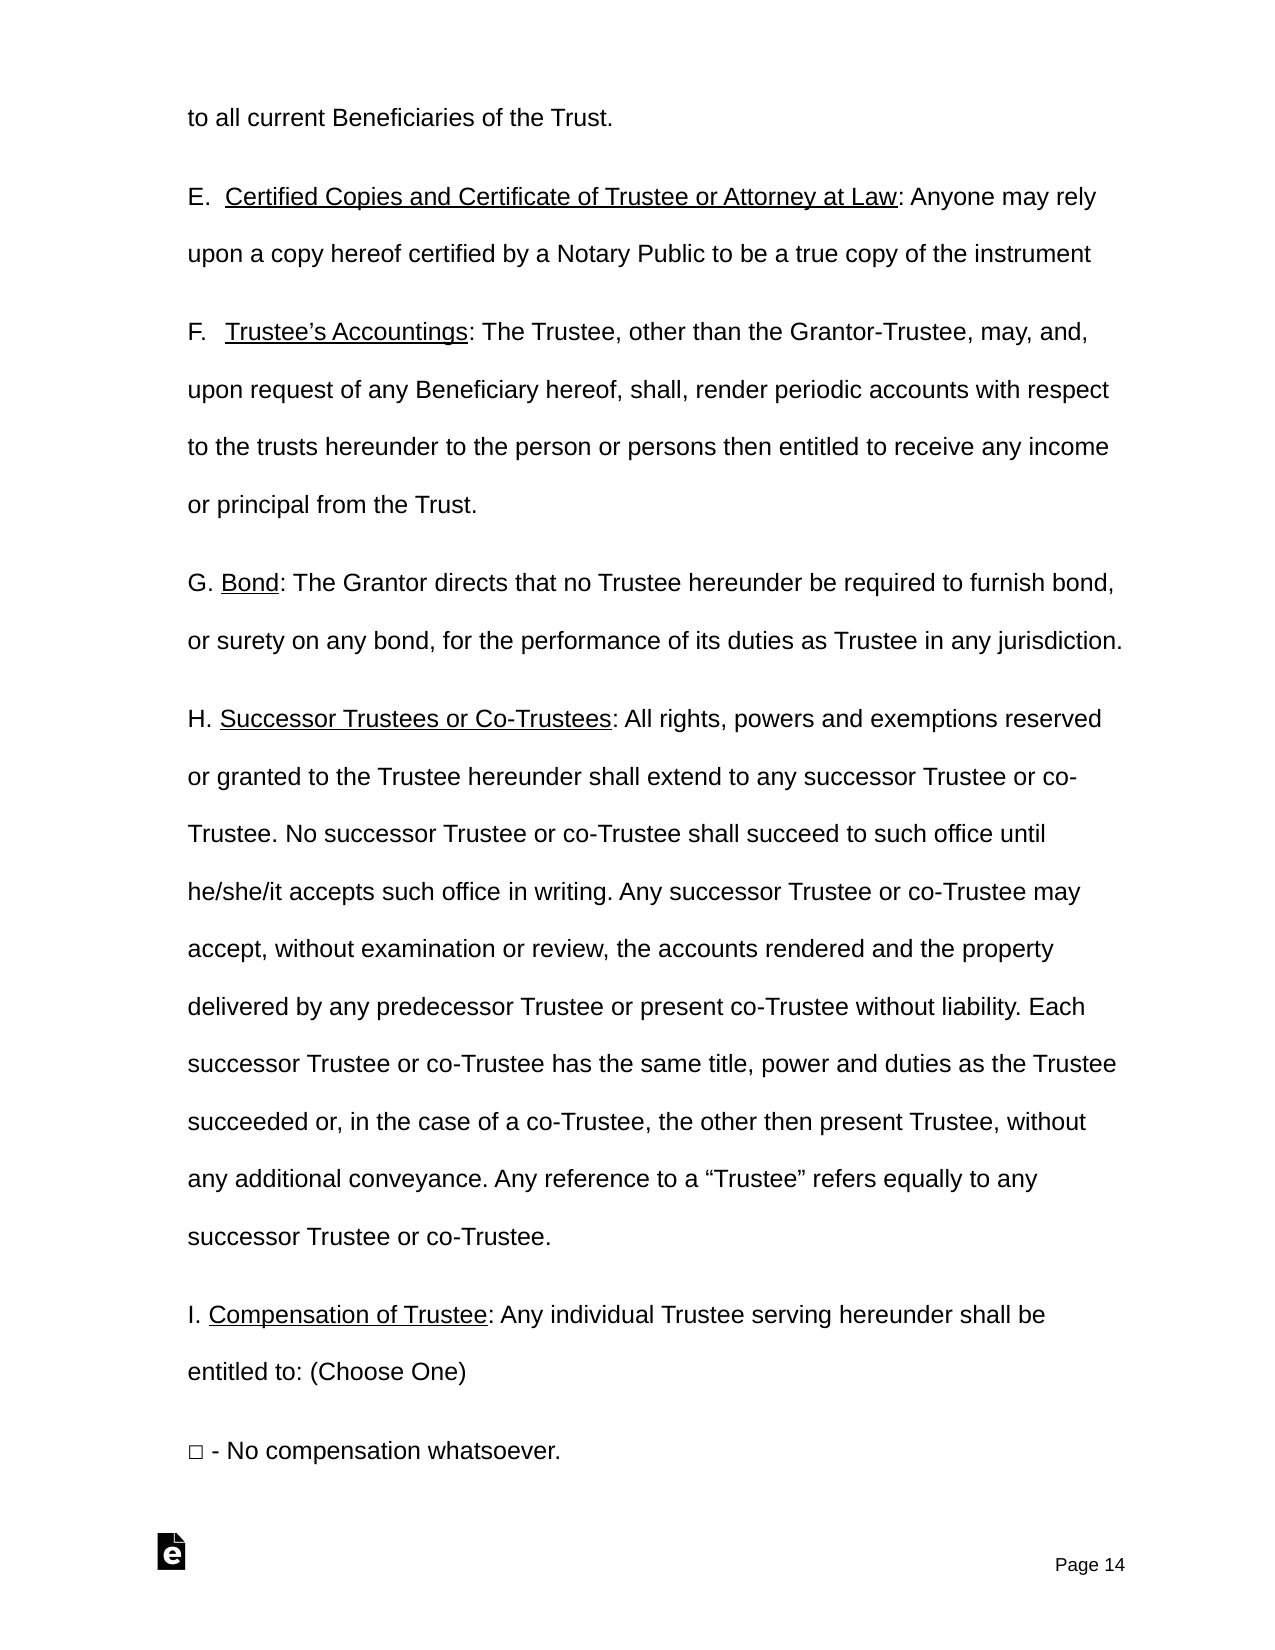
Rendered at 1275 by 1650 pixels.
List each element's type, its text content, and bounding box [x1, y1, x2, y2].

text F. Trustee’s Accountings: The Trustee, other than the Grantor-Trustee, may, and, upon request of any Beneficiary hereof, shall, render periodic accounts with respect to the trusts hereunder to the person or persons then entitled to receive any income or principal from the Trust. [187, 317, 1125, 518]
picture [150, 1533, 192, 1571]
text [187, 103, 1125, 132]
text - No compensation whatsoever. [187, 1436, 1125, 1464]
text E. Certified Copies and Certificate of Trustee or Attorney at Law: Anyone may rely upon a copy hereof certified by a Notary Public to be a true copy of the instrument [187, 181, 1125, 268]
text H. Successor Trustees or Co-Trustees: All rights, powers and exemptions reserved or granted to the Trustee hereunder shall extend to any successor Trustee or co-Trustee. No successor Trustee or co-Trustee shall succeed to such office until he/she/it accepts such office in writing. Any successor Trustee or co-Trustee may accept, without examination or review, the accounts rendered and the property delivered by any predecessor Trustee or present co-Trustee without liability. Each successor Trustee or co-Trustee has the same title, power and duties as the Trustee succeeded or, in the case of a co-Trustee, the other then present Trustee, without any additional conveyance. Any reference to a “Trustee” refers equally to any successor Trustee or co-Trustee. [187, 704, 1125, 1250]
text G. Bond: The Grantor directs that no Trustee hereunder be required to furnish bond, or surety on any bond, for the performance of its duties as Trustee in any jurisdiction. [187, 568, 1125, 654]
text I. Compensation of Trustee: Any individual Trustee serving hereunder shall be entitled to: (Choose One) [187, 1300, 1125, 1386]
